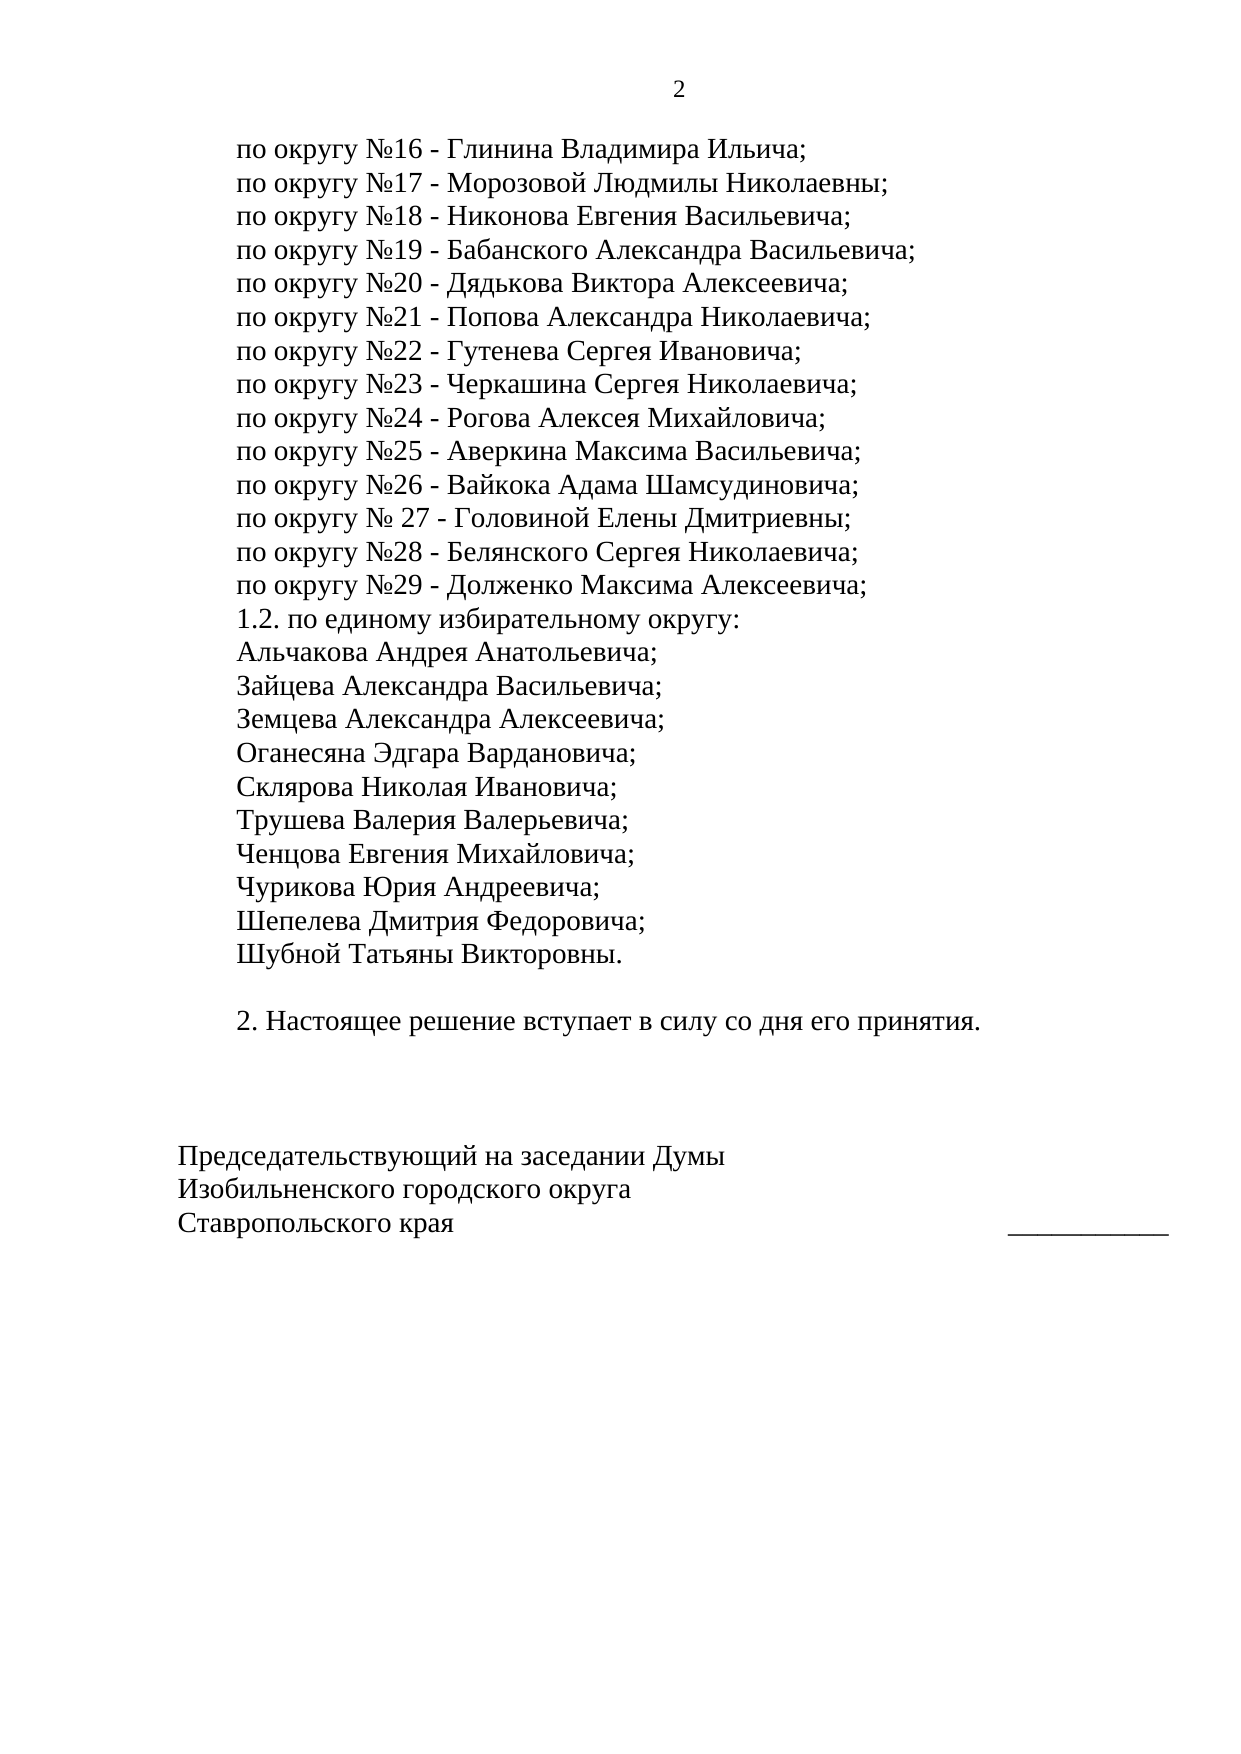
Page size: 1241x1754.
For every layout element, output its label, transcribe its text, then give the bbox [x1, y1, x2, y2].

text Альчакова Андрея Анатольевича; [177, 634, 1181, 668]
text Изобильненского городского округа [177, 1171, 1181, 1205]
text по округу №26 - Вайкока Адама Шамсудиновича; [177, 467, 1181, 500]
text по округу №17 - Морозовой Людмилы Николаевны; [177, 165, 1181, 198]
text по округу №29 - Долженко Максима Алексеевича; [177, 567, 1181, 601]
text по округу №21 - Попова Александра Николаевича; [177, 299, 1181, 333]
text по округу №28 - Белянского Сергея Николаевича; [177, 534, 1181, 567]
text по округу №19 - Бабанского Александра Васильевича; [177, 232, 1181, 266]
text по округу №16 - Глинина Владимира Ильича; [177, 131, 1181, 165]
text по округу №25 - Аверкина Максима Васильевича; [177, 433, 1181, 467]
text Ставропольского края ___________ [177, 1205, 1181, 1238]
text по округу № 27 - Головиной Елены Дмитриевны; [177, 500, 1181, 534]
text Шепелева Дмитрия Федоровича; [177, 903, 1181, 936]
text Ченцова Евгения Михайловича; [177, 836, 1181, 869]
text Трушева Валерия Валерьевича; [177, 802, 1181, 836]
text по округу №23 - Черкашина Сергея Николаевича; [177, 366, 1181, 400]
text Шубной Татьяны Викторовны. [177, 936, 1181, 970]
text по округу №24 - Рогова Алексея Михайловича; [177, 400, 1181, 433]
text по округу №18 - Никонова Евгения Васильевича; [177, 198, 1181, 232]
text по округу №20 - Дядькова Виктора Алексеевича; [177, 266, 1181, 299]
text Земцева Александра Алексеевича; [177, 702, 1181, 735]
text Председательствующий на заседании Думы [177, 1138, 1181, 1171]
text 1.2. по единому избирательному округу: [177, 601, 1181, 634]
text 2. Настоящее решение вступает в силу со дня его принятия. [177, 1003, 1181, 1037]
text Склярова Николая Ивановича; [177, 769, 1181, 802]
text Чурикова Юрия Андреевича; [177, 869, 1181, 903]
text Оганесяна Эдгара Вардановича; [177, 735, 1181, 769]
text по округу №22 - Гутенева Сергея Ивановича; [177, 333, 1181, 366]
text Зайцева Александра Васильевича; [177, 668, 1181, 702]
